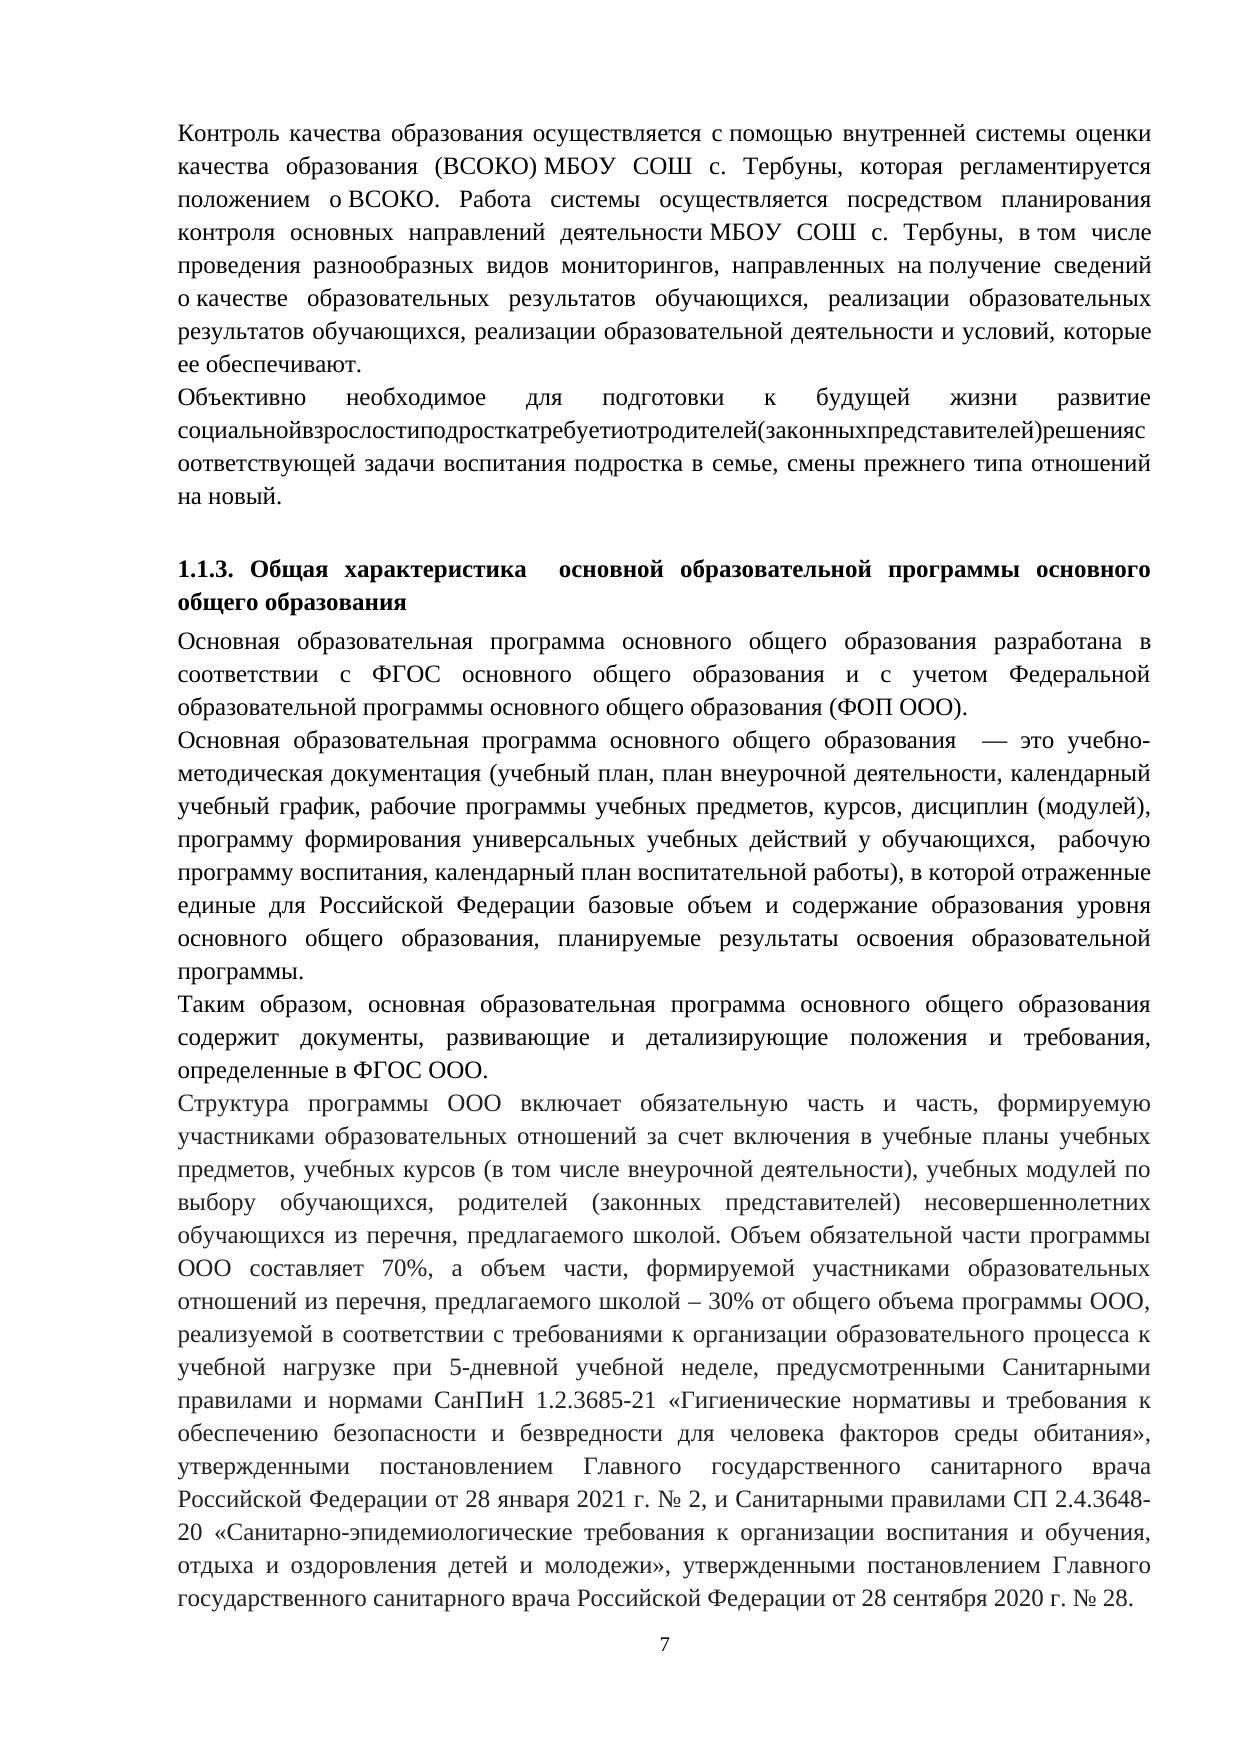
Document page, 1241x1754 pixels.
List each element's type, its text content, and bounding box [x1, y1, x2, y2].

text Контроль качества образования осуществляется с помощью внутренней системы оценки качества образования (ВСОКО) МБОУ СОШ с. Тербуны, которая регламентируется положением о ВСОКО. Работа системы осуществляется посредством планирования контроля основных направлений деятельности МБОУ СОШ с. Тербуны, в том числе проведения разнообразных видов мониторингов, направленных на получение сведений о качестве образовательных результатов обучающихся, реализации образовательных результатов обучающихся, реализации образовательной деятельности и условий, которые ее обеспечивают. [177, 118, 1152, 378]
text 1.1.3. Общая характеристика основной образовательной программы основного общего образования [177, 554, 1152, 615]
text Структура программы ООО включает обязательную часть и часть, формируемую участниками образовательных отношений за счет включения в учебные планы учебных предметов, учебных курсов (в том числе внеурочной деятельности), учебных модулей по выбору обучающихся, родителей (законных представителей) несовершеннолетних обучающихся из перечня, предлагаемого школой. Объем обязательной части программы ООО составляет 70%, а объем части, формируемой участниками образовательных отношений из перечня, предлагаемого школой – 30% от общего объема программы ООО, реализуемой в соответствии с требованиями к организации образовательного процесса к учебной нагрузке при 5-дневной учебной неделе, предусмотренными Санитарными правилами и нормами СанПиН 1.2.3685-21 «Гигиенические нормативы и требования к обеспечению безопасности и безвредности для человека факторов среды обитания», утвержденными постановлением Главного государственного санитарного врача Российской Федерации от 28 января 2021 г. № 2, и Санитарными правилами СП 2.4.3648-20 «Санитарно-эпидемиологические требования к организации воспитания и обучения, отдыха и оздоровления детей и молодежи», утвержденными постановлением Главного государственного санитарного врача Российской Федерации от 28 сентября 2020 г. № 28. [177, 1088, 1152, 1612]
text Основная образовательная программа основного общего образования разработана в соответствии с ФГОС основного общего образования и с учетом Федеральной образовательной программы основного общего образования (ФОП ООО). [177, 626, 1152, 721]
text Объективно необходимое для подготовки к будущей жизни развитие социальнойвзрослостиподросткатребуетиотродителей(законныхпредставителей)решениясоответствующей задачи воспитания подростка в семье, смены прежнего типа отношений на новый. [177, 382, 1152, 510]
text Таким образом, основная образовательная программа основного общего образования содержит документы, развивающие и детализирующие положения и требования, определенные в ФГОС ООО. [177, 989, 1152, 1084]
text Основная образовательная программа основного общего образования — это учебно-методическая документация (учебный план, план внеурочной деятельности, календарный учебный график, рабочие программы учебных предметов, курсов, дисциплин (модулей), программу формирования универсальных учебных действий у обучающихся, рабочую программу воспитания, календарный план воспитательной работы), в которой отраженные единые для Российской Федерации базовые объем и содержание образования уровня основного общего образования, планируемые результаты освоения образовательной программы. [177, 725, 1152, 985]
